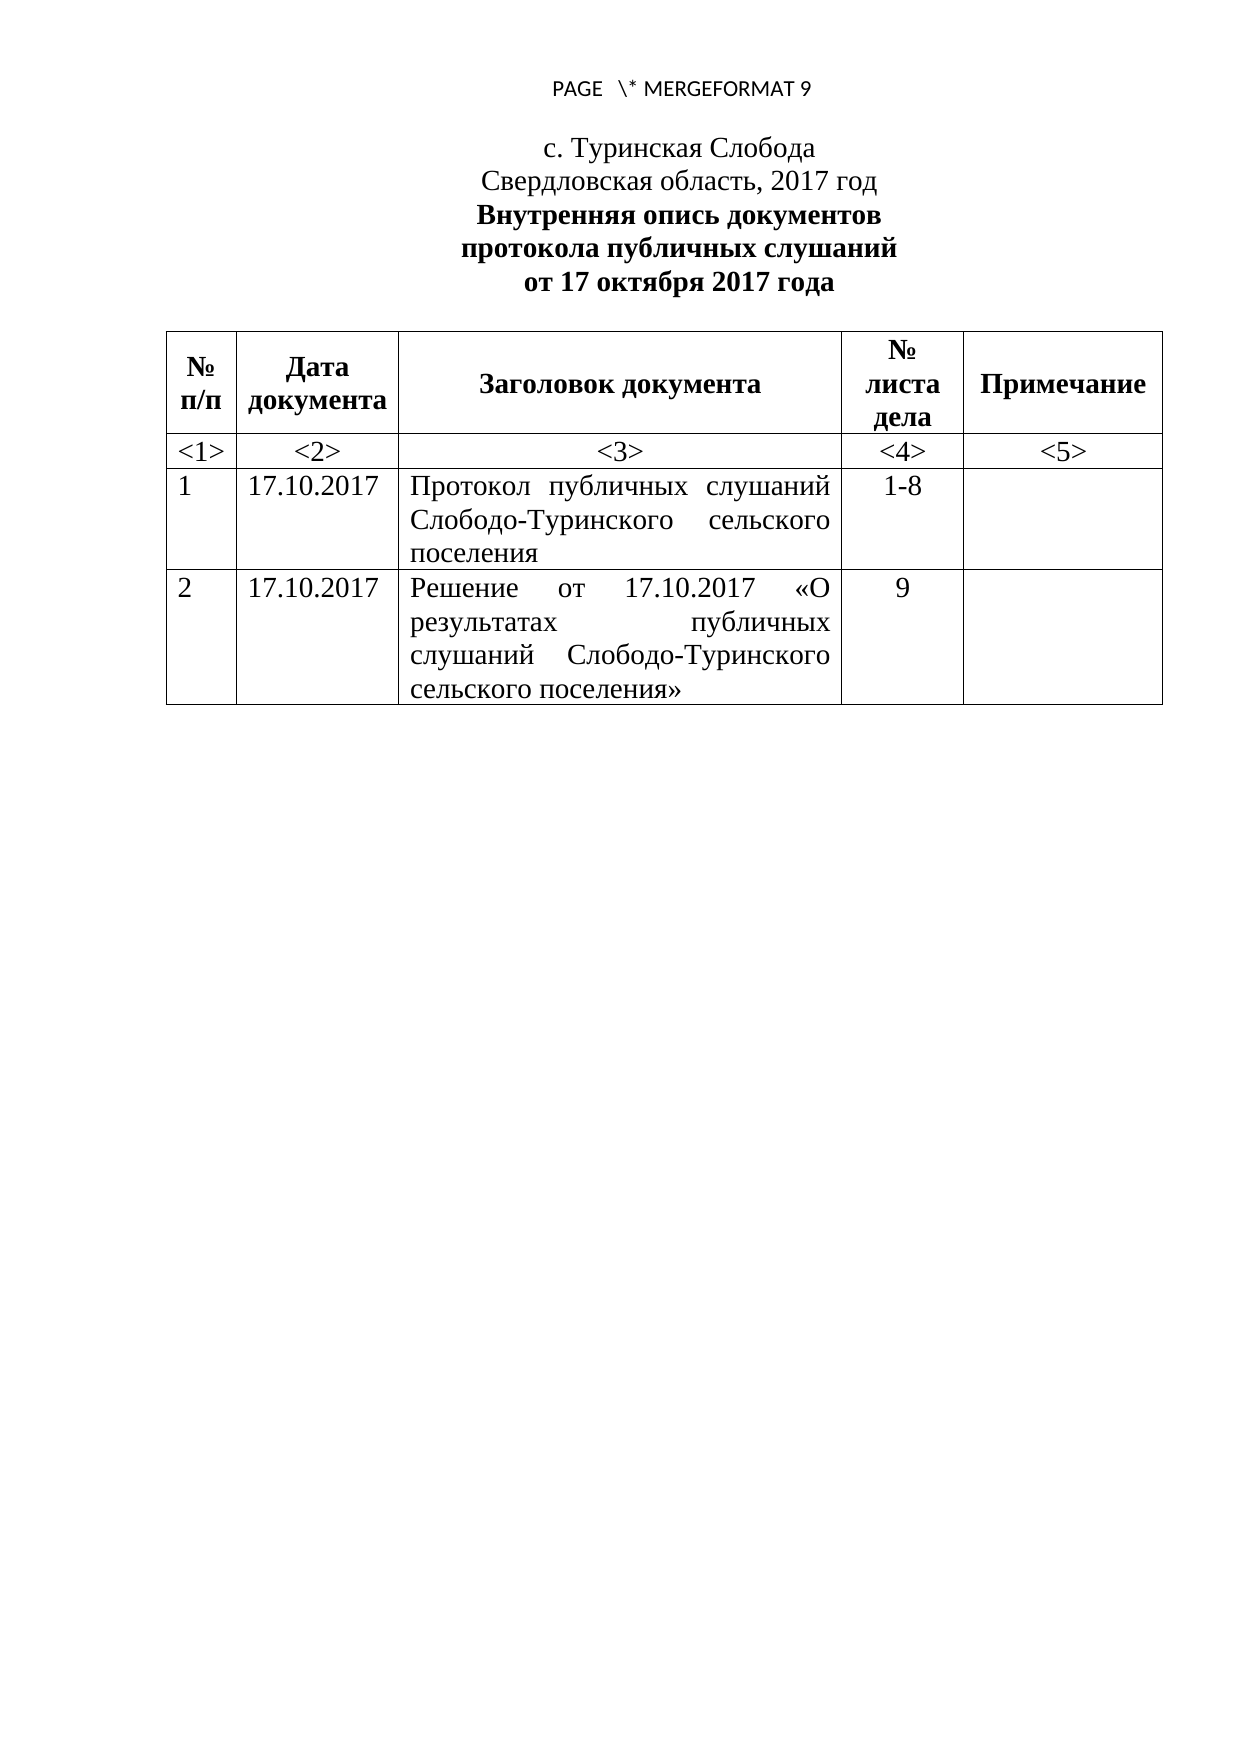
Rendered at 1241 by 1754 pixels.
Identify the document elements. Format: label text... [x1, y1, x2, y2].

table_cell 9 [842, 570, 963, 704]
table_cell <5> [964, 434, 1162, 467]
text с. Туринская Слобода [177, 130, 1181, 163]
table_cell 1-8 [842, 469, 963, 569]
table_cell <3> [399, 434, 841, 467]
table_cell <1> [167, 434, 236, 467]
table_header Примечание [964, 332, 1162, 433]
text протокола публичных слушаний [177, 231, 1181, 264]
text Внутренняя опись документов [177, 197, 1181, 231]
table_cell 17.10.2017 [237, 469, 398, 569]
table_cell [964, 469, 1162, 569]
table_cell 17.10.2017 [237, 570, 398, 704]
table_header Дата документа [237, 332, 398, 433]
table_header № листа дела [842, 332, 963, 433]
text от 17 октября 2017 года [177, 264, 1181, 298]
table_header № п/п [167, 332, 236, 433]
table_cell Протокол публичных слушаний Слободо-Туринского сельского поселения [399, 469, 841, 569]
table_header Заголовок документа [399, 332, 841, 433]
table_cell Решение от 17.10.2017 «О результатах публичных слушаний Слободо-Туринского сельского поселения» [399, 570, 841, 704]
table_cell 1 [167, 469, 236, 569]
table_cell <4> [842, 434, 963, 467]
table_cell [964, 570, 1162, 704]
table_cell 2 [167, 570, 236, 704]
text Свердловская область, 2017 год [177, 163, 1181, 197]
table_cell <2> [237, 434, 398, 467]
